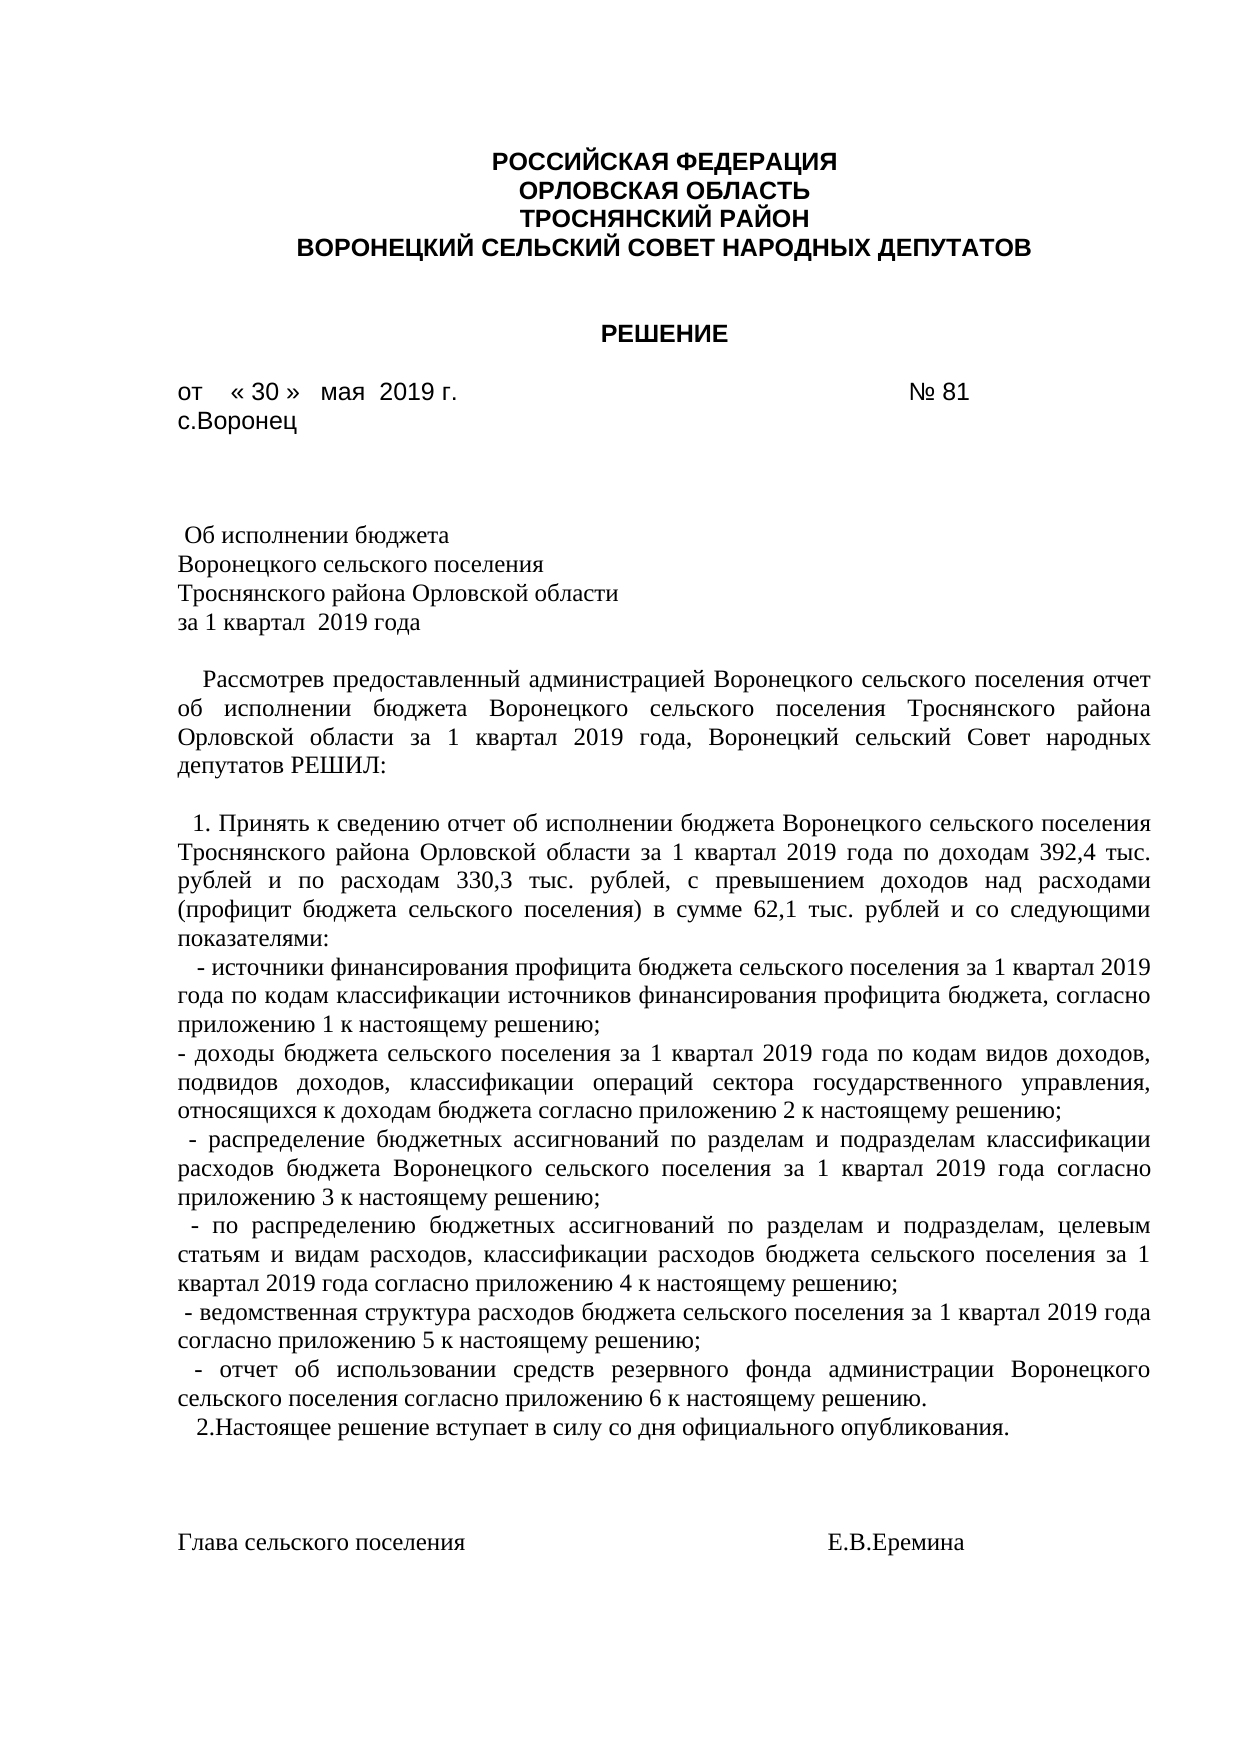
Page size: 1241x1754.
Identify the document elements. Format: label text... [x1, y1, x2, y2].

text с.Воронец [177, 406, 1152, 434]
text Глава сельского поселения Е.В.Еремина [177, 1527, 1152, 1556]
text ВОРОНЕЦКИЙ СЕЛЬСКИЙ СОВЕТ НАРОДНЫХ ДЕПУТАТОВ [177, 233, 1152, 262]
text Воронецкого сельского поселения [177, 549, 1152, 578]
text Рассмотрев предоставленный администрацией Воронецкого сельского поселения отчет об исполнении бюджета Воронецкого сельского поселения Троснянского района Орловской области за 1 квартал 2019 года, Воронецкий сельский Совет народных депутатов РЕШИЛ: [177, 664, 1152, 779]
text 1. Принять к сведению отчет об исполнении бюджета Воронецкого сельского поселения Троснянского района Орловской области за 1 квартал 2019 года по доходам 392,4 тыс. рублей и по расходам 330,3 тыс. рублей, с превышением доходов над расходами (профицит бюджета сельского поселения) в сумме 62,1 тыс. рублей и со следующими показателями: [177, 808, 1152, 952]
text от « 30 » мая 2019 г. № 81 [177, 377, 1152, 406]
text - ведомственная структура расходов бюджета сельского поселения за 1 квартал 2019 года согласно приложению 5 к настоящему решению; [177, 1297, 1152, 1354]
text - по распределению бюджетных ассигнований по разделам и подразделам, целевым статьям и видам расходов, классификации расходов бюджета сельского поселения за 1 квартал 2019 года согласно приложению 4 к настоящему решению; [177, 1211, 1152, 1297]
text - доходы бюджета сельского поселения за 1 квартал 2019 года по кодам видов доходов, подвидов доходов, классификации операций сектора государственного управления, относящихся к доходам бюджета согласно приложению 2 к настоящему решению; [177, 1038, 1152, 1124]
text ОРЛОВСКАЯ ОБЛАСТЬ [177, 176, 1152, 204]
text Троснянского района Орловской области [177, 578, 1152, 607]
text 2.Настоящее решение вступает в силу со дня официального опубликования. [177, 1412, 1152, 1441]
text - источники финансирования профицита бюджета сельского поселения за 1 квартал 2019 года по кодам классификации источников финансирования профицита бюджета, согласно приложению 1 к настоящему решению; [177, 952, 1152, 1038]
text за 1 квартал 2019 года [177, 607, 1152, 636]
text - распределение бюджетных ассигнований по разделам и подразделам классификации расходов бюджета Воронецкого сельского поселения за 1 квартал 2019 года согласно приложению 3 к настоящему решению; [177, 1124, 1152, 1211]
text ТРОСНЯНСКИЙ РАЙОН [177, 204, 1152, 233]
text Об исполнении бюджета [177, 521, 1152, 549]
text - отчет об использовании средств резервного фонда администрации Воронецкого сельского поселения согласно приложению 6 к настоящему решению. [177, 1354, 1152, 1412]
text РОССИЙСКАЯ ФЕДЕРАЦИЯ [177, 147, 1152, 176]
text РЕШЕНИЕ [177, 319, 1152, 348]
